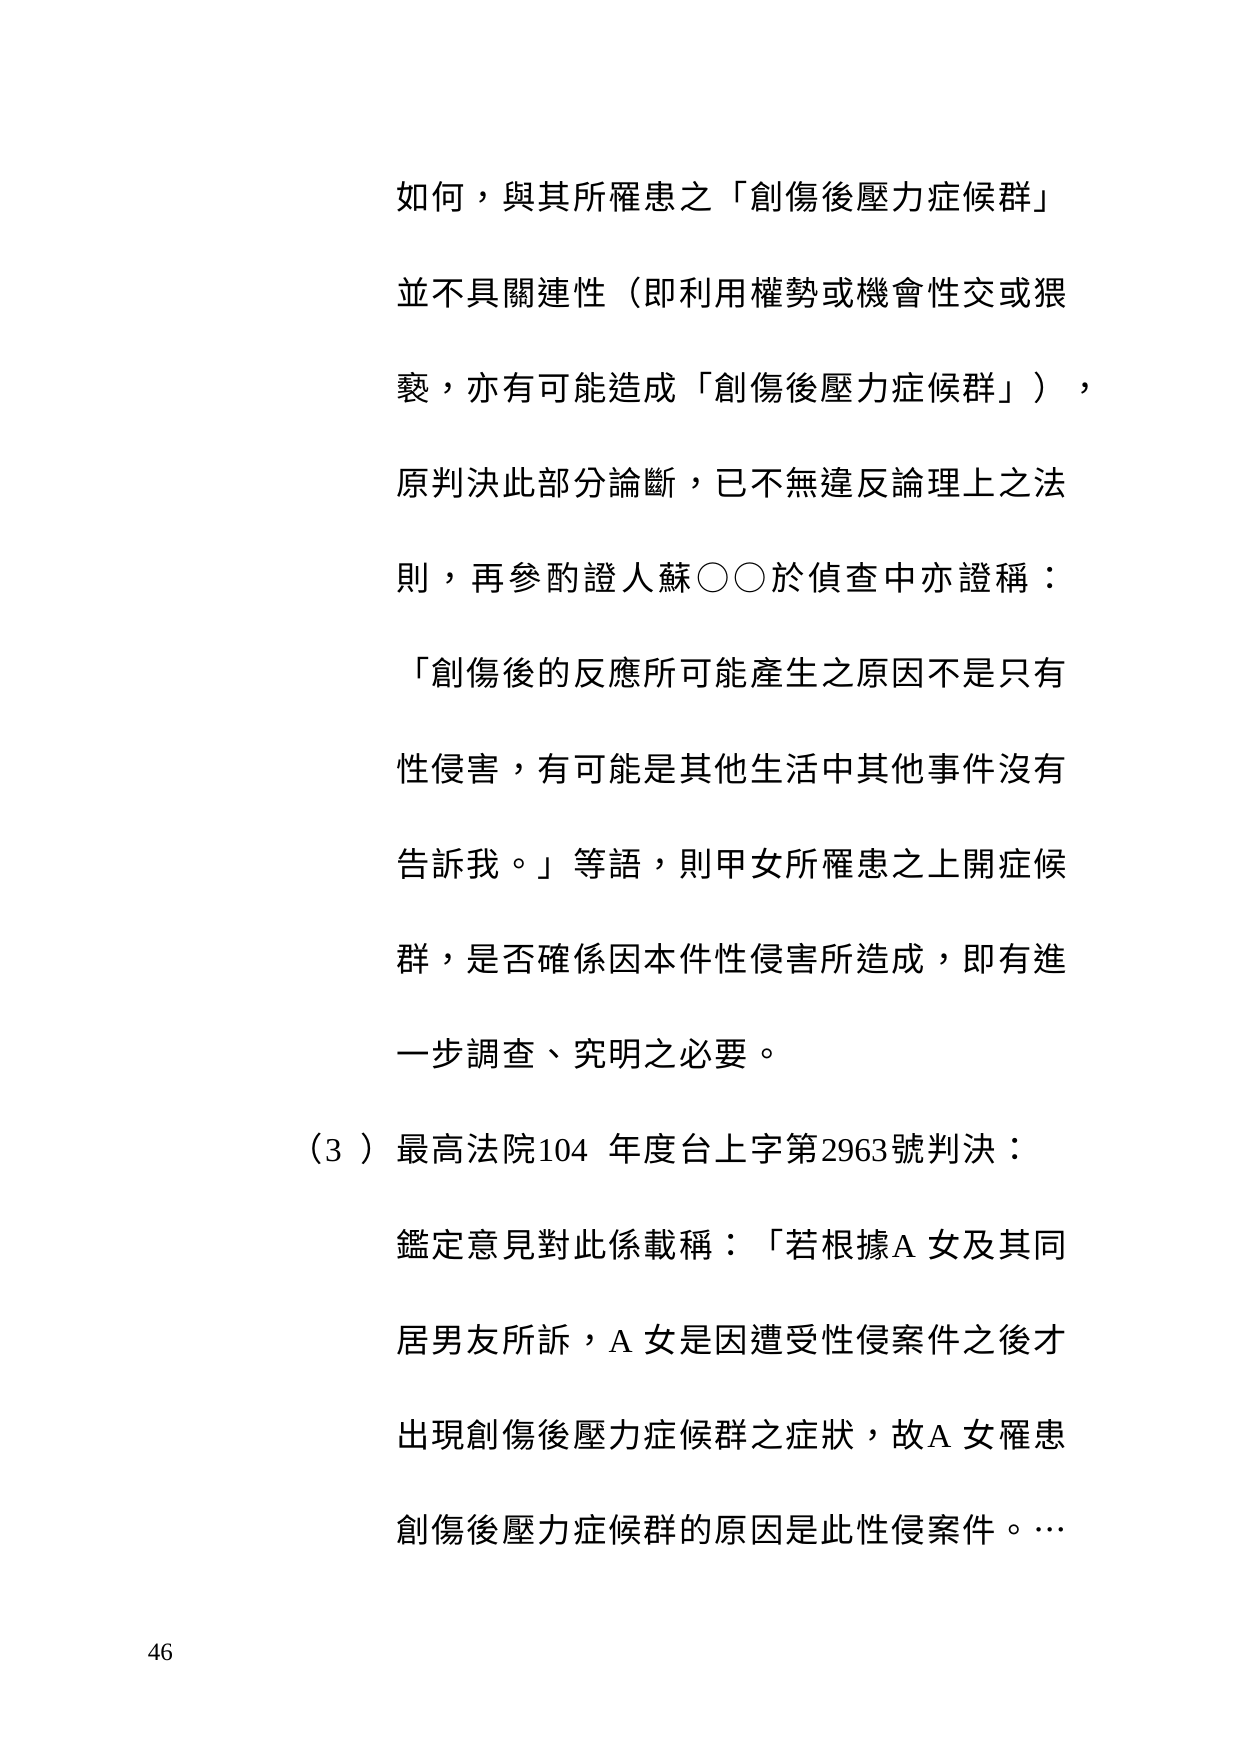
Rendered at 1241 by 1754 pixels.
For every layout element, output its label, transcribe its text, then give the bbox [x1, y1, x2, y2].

subtitle 最高法院104年度台上字第2963號判決： [272, 1100, 1069, 1195]
